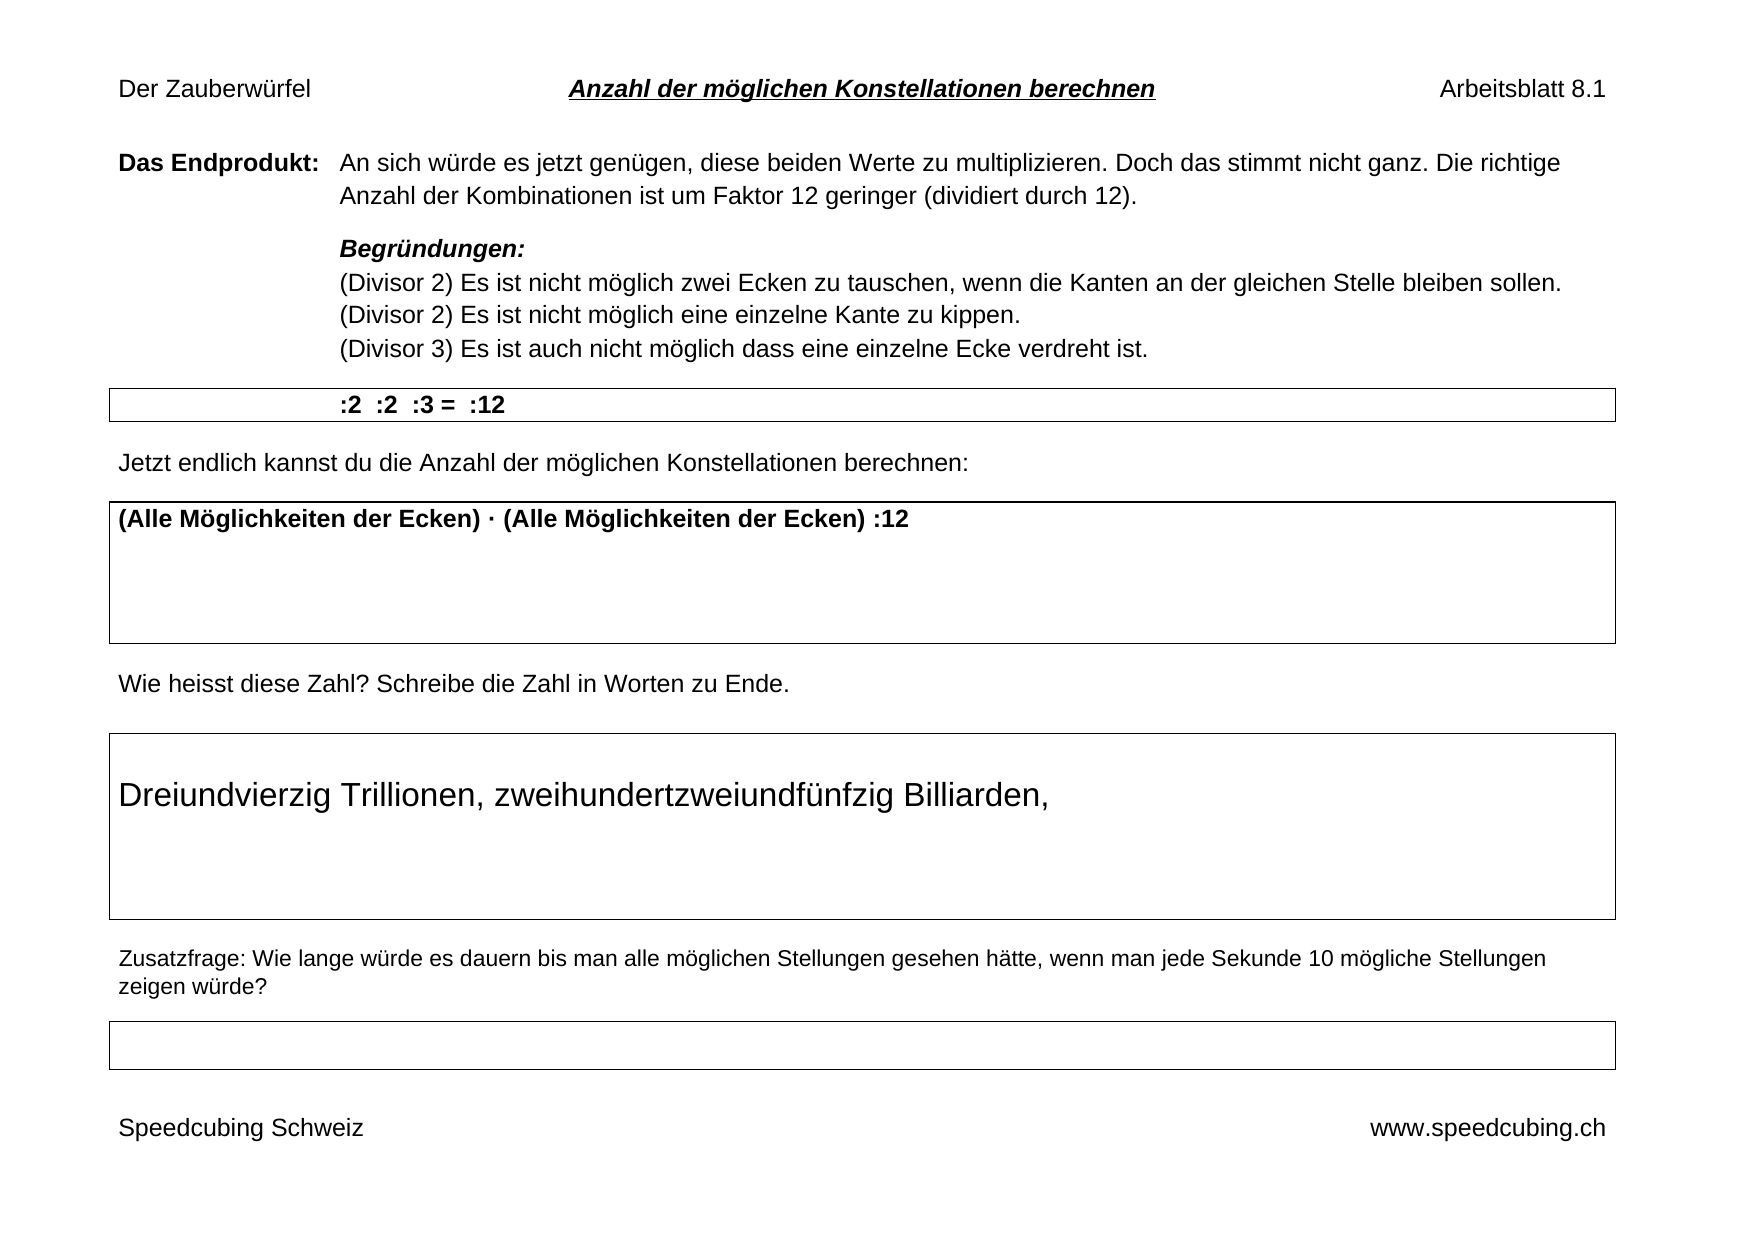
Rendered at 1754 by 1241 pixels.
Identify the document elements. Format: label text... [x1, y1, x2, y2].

text (Alle Möglichkeiten der Ecken) · (Alle Möglichkeiten der Ecken) :12 [110, 503, 1615, 533]
text :2 :2 :3 = :12 [110, 389, 1615, 421]
text Dreiundvierzig Trillionen, zweihundertzweiundfünfzig Billiarden, [110, 734, 1615, 813]
text Zusatzfrage: Wie lange würde es dauern bis man alle möglichen Stellungen gesehen hätte, wenn man jede Sekunde 10 mögliche Stellungen zeigen würde? [118, 945, 1606, 1000]
text Wie heisst diese Zahl? Schreibe die Zahl in Worten zu Ende. [118, 669, 1606, 698]
text Begründungen: (Divisor 2) Es ist nicht möglich zwei Ecken zu tauschen, wenn die Kanten an der gleichen Stelle bleiben sollen. (Divisor 2) Es ist nicht möglich eine einzelne Kante zu kippen. (Divisor 3) Es ist auch nicht möglich dass eine einzelne Ecke verdreht ist. [118, 234, 1606, 362]
text Das Endprodukt: An sich würde es jetzt genügen, diese beiden Werte zu multiplizieren. Doch das stimmt nicht ganz. Die richtige Anzahl der Kombinationen ist um Faktor 12 geringer (dividiert durch 12). [118, 148, 1606, 209]
text Jetzt endlich kannst du die Anzahl der möglichen Konstellationen berechnen: [118, 447, 1606, 476]
